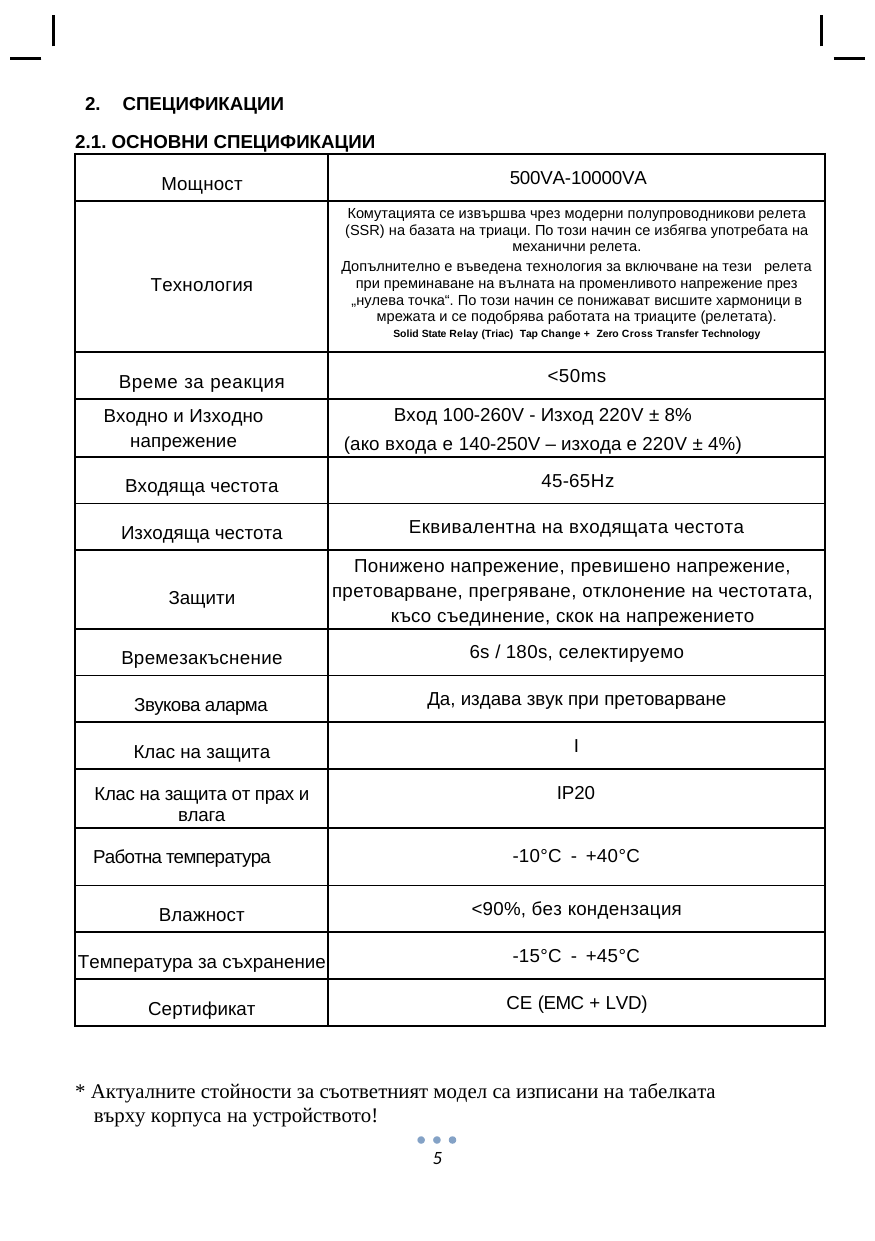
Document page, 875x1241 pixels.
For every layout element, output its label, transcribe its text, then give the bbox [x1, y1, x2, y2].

table_cell Клас на защита [76, 723, 327, 768]
text 2.1. ОСНОВНИ СПЕЦИФИКАЦИИ [0, 131, 874, 153]
table_cell <50ms [329, 353, 824, 398]
table_cell 6s / 180s, селектируемо [329, 630, 824, 674]
table_cell Входяща честота [76, 458, 327, 502]
table_cell 45-65Hz [329, 458, 824, 502]
table_cell IP20 [329, 770, 824, 827]
table_cell Комутацията се извършва чрез модерни полупроводникови релета (SSR) на базата на триаци. По този начин се избягва употребата на механични релета. Допълнително е въведена технология за включване на тези релета при преминаване на вълната на променливото напрежение през „нулева точка“. По този начин се понижават висшите хармоници в мрежата и се подобрява работата на триаците (релетата). Solid State Relay (Triac) Tap Change + Zero Cross Transfer Technology [329, 202, 824, 351]
table_header Мощност [76, 155, 327, 200]
table_cell Понижено напрежение, превишено напрежение, претоварване, прегряване, отклонение на честотата, късо съединение, скок на напрежението [329, 551, 824, 628]
table_cell -10°C - +40°C [329, 829, 824, 884]
table_cell Входно и Изходно напрежение [76, 400, 327, 456]
list СПЕЦИФИКАЦИИ [85, 93, 874, 114]
list * Актуалните стойности за съответният модел са изписани на табелката [75, 1079, 874, 1103]
table_cell Сертификат [76, 980, 327, 1025]
table_cell Клас на защита от прах и влага [76, 770, 327, 827]
table_cell -15°C - +45°C [329, 933, 824, 978]
table_cell Температура за съхранение [76, 933, 327, 978]
table_cell Защити [76, 551, 327, 628]
table_header 500VA-10000VA [329, 155, 824, 200]
table_cell Работна температура [76, 829, 327, 884]
table_cell I [329, 723, 824, 768]
table_cell Технология [76, 202, 327, 351]
table_cell Изходяща честота [76, 504, 327, 549]
table_cell <90%, без кондензация [329, 886, 824, 931]
list върху корпуса на устройството! [75, 1103, 874, 1127]
table_cell Еквивалентна на входящата честота [329, 504, 824, 549]
table_cell Време за реакция [76, 353, 327, 398]
table_cell Звукова аларма [76, 676, 327, 721]
table_cell Вход 100-260V - Изход 220V ± 8% (ако входа е 140-250V – изхода е 220V ± 4%) [329, 400, 824, 456]
table_cell CE (EMC + LVD) [329, 980, 824, 1025]
table_cell Влажност [76, 886, 327, 931]
table_cell Да, издава звук при претоварване [329, 676, 824, 721]
table_cell Времезакъснение [76, 630, 327, 674]
